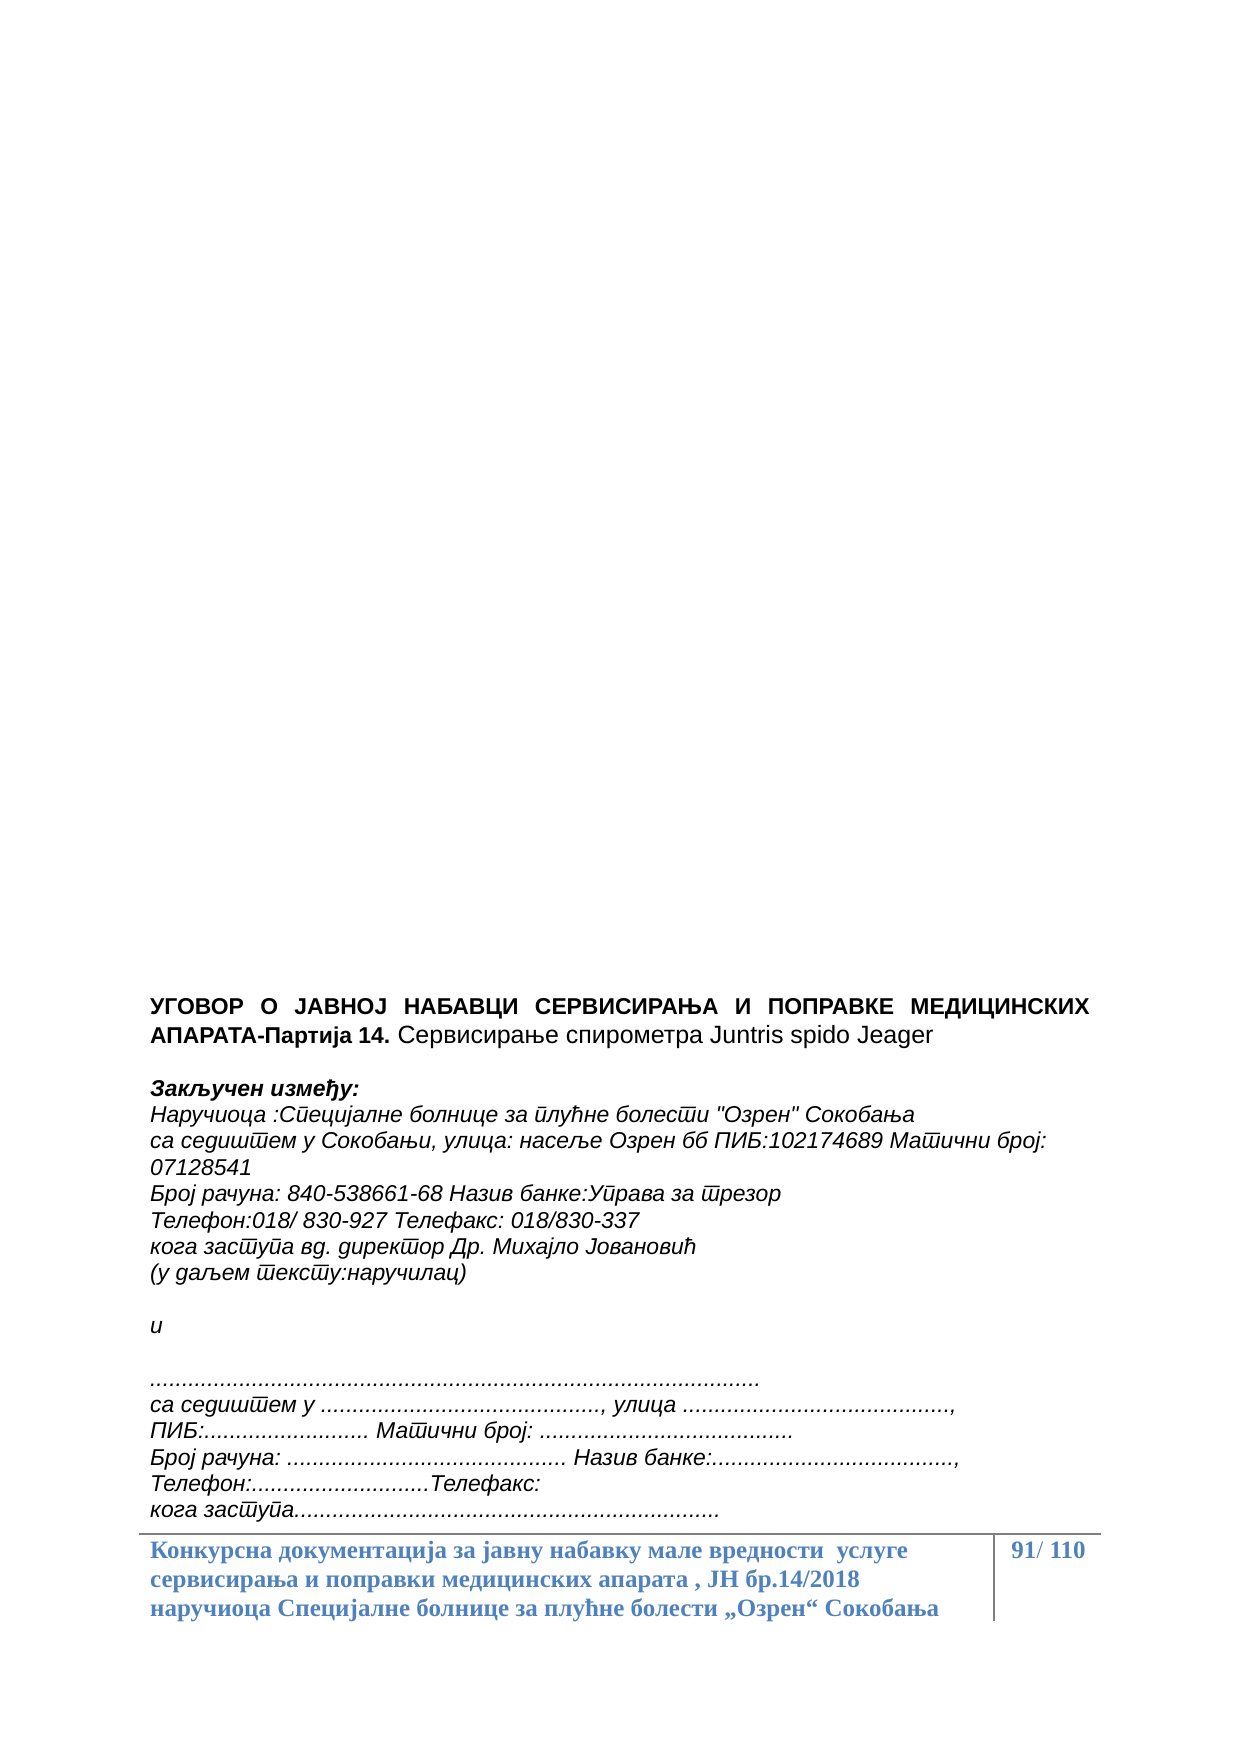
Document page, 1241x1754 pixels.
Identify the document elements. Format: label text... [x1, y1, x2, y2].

text ................................................................................................ [150, 1365, 1090, 1391]
text Наручиоца :Специјалне болнице за плућне болести "Озрен" Сокобања [150, 1101, 1090, 1127]
text Телефон:............................Телефакс: [150, 1470, 1090, 1496]
text Телефон:018/ 830-927 Телефакс: 018/830-337 [150, 1207, 1090, 1233]
text УГОВОР О ЈАВНОЈ НАБАВЦИ СЕРВИСИРАЊА И ПОПРАВКЕ МЕДИЦИНСКИХ АПАРАТА-Партија 14. Сервисирање спирометра Juntris spido Jeager [150, 993, 1090, 1048]
text кога заступа вд. директор Др. Михајло Јовановић [150, 1233, 1090, 1259]
text са седиштем у ............................................, улица .........................................., ПИБ:.......................... Матични број: ........................................ [150, 1391, 1090, 1444]
text кога заступа................................................................... [150, 1496, 1090, 1523]
text Број рачуна: ............................................ Назив банке:......................................, [150, 1444, 1090, 1470]
text и [150, 1312, 1090, 1338]
text Закључен између: [150, 1075, 1090, 1101]
text (у даљем тексту:наручилац) [150, 1259, 1090, 1286]
text са седиштем у Сокобањи, улица: насеље Озрен бб ПИБ:102174689 Матични број: 07128541 [150, 1127, 1090, 1180]
text Број рачуна: 840-538661-68 Назив банке:Управа за трезор [150, 1180, 1090, 1207]
